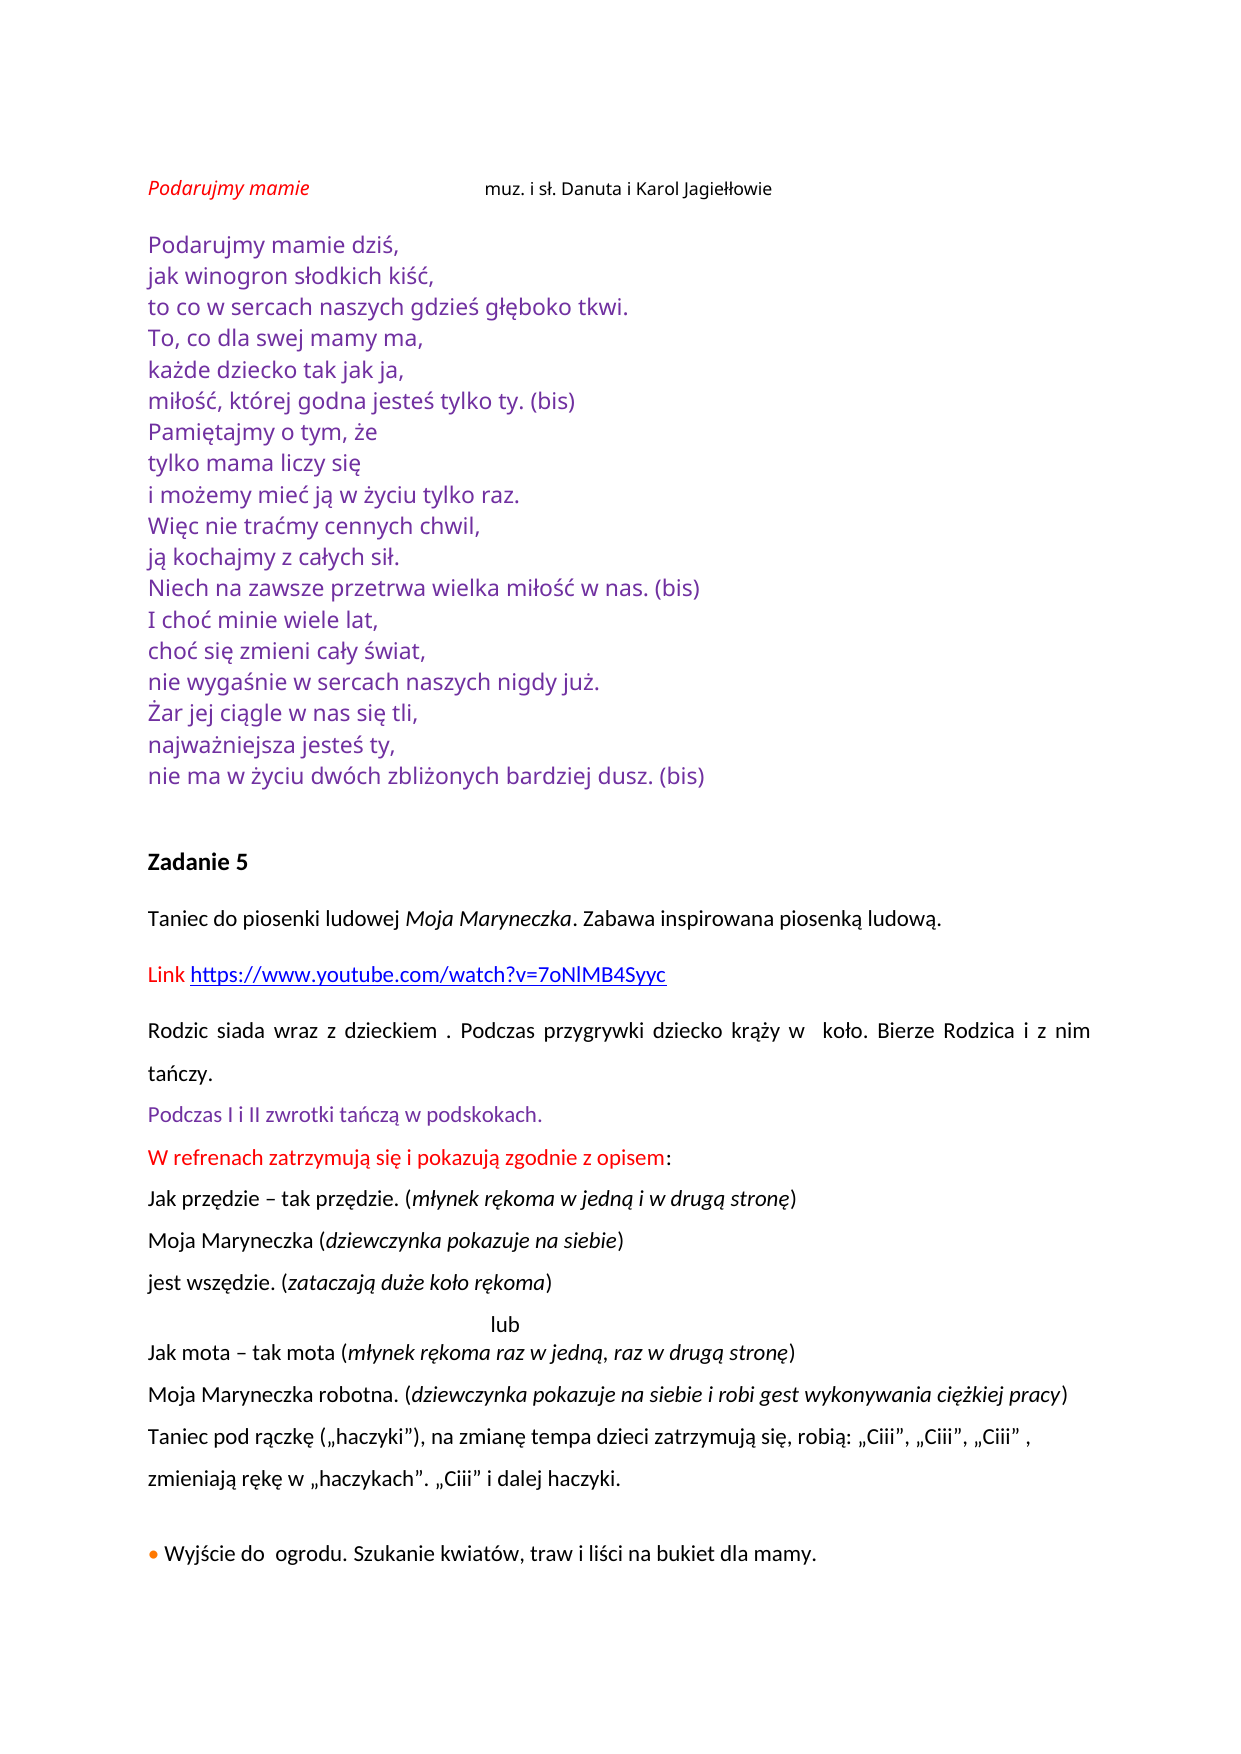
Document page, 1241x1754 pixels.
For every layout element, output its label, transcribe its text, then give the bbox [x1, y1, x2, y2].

text tylko mama liczy się [148, 447, 1093, 478]
text najważniejsza jesteś ty, [148, 728, 1093, 760]
text Zadanie 5 [148, 846, 1093, 877]
text Rodzic siada wraz z dzieckiem . Podczas przygrywki dziecko krąży w koło. Bierze Rodzica i z nim tańczy. [148, 1017, 1093, 1087]
text W refrenach zatrzymują się i pokazują zgodnie z opisem: [148, 1143, 1093, 1171]
text miłość, której godna jesteś tylko ty. (bis) [148, 385, 1093, 416]
text Moja Maryneczka robotna. (dziewczynka pokazuje na siebie i robi gest wykonywania ciężkiej pracy) [148, 1381, 1093, 1408]
text Taniec do piosenki ludowej Moja Maryneczka. Zabawa inspirowana piosenką ludową. [148, 904, 1093, 933]
text Link https://www.youtube.com/watch?v=7oNlMB4Syyc [148, 961, 1093, 989]
text nie ma w życiu dwóch zbliżonych bardziej dusz. (bis) [148, 760, 1093, 791]
text Żar jej ciągle w nas się tli, [148, 697, 1093, 728]
text • Wyjście do ogrodu. Szukanie kwiatów, traw i liści na bukiet dla mamy. [148, 1539, 1093, 1567]
text i możemy mieć ją w życiu tylko raz. [148, 478, 1093, 510]
text Pamiętajmy o tym, że [148, 416, 1093, 447]
text Taniec pod rączkę („haczyki”), na zmianę tempa dzieci zatrzymują się, robią: „Ciii”, „Ciii”, „Ciii” , [148, 1422, 1093, 1451]
text zmieniają rękę w „haczykach”. „Ciii” i dalej haczyki. [148, 1464, 1093, 1492]
text Więc nie traćmy cennych chwil, [148, 510, 1093, 541]
text każde dziecko tak jak ja, [148, 353, 1093, 385]
text Jak przędzie – tak przędzie. (młynek rękoma w jedną i w drugą stronę) [148, 1184, 1093, 1213]
text Moja Maryneczka (dziewczynka pokazuje na siebie) [148, 1227, 1093, 1254]
text To, co dla swej mamy ma, [148, 322, 1093, 353]
text Podczas I i II zwrotki tańczą w podskokach. [148, 1101, 1093, 1129]
text jest wszędzie. (zataczają duże koło rękoma) [148, 1268, 1093, 1297]
text Jak mota – tak mota (młynek rękoma raz w jedną, raz w drugą stronę) [148, 1338, 1093, 1367]
text PROPOZYCJA ZAPISU W DZIENNIKU:lub [148, 1311, 1093, 1338]
text Podarujmy mamie dziś, [148, 228, 1093, 260]
text nie wygaśnie w sercach naszych nigdy już. [148, 666, 1093, 697]
text Niech na zawsze przetrwa wielka miłość w nas. (bis) [148, 572, 1093, 603]
text ją kochajmy z całych sił. [148, 541, 1093, 572]
text I choć minie wiele lat, [148, 603, 1093, 635]
text choć się zmieni cały świat, [148, 635, 1093, 666]
text jak winogron słodkich kiść, [148, 260, 1093, 291]
text to co w sercach naszych gdzieś głęboko tkwi. [148, 291, 1093, 322]
text Podarujmy mamie muz. i sł. Danuta i Karol Jagiełłowie [148, 174, 1093, 202]
